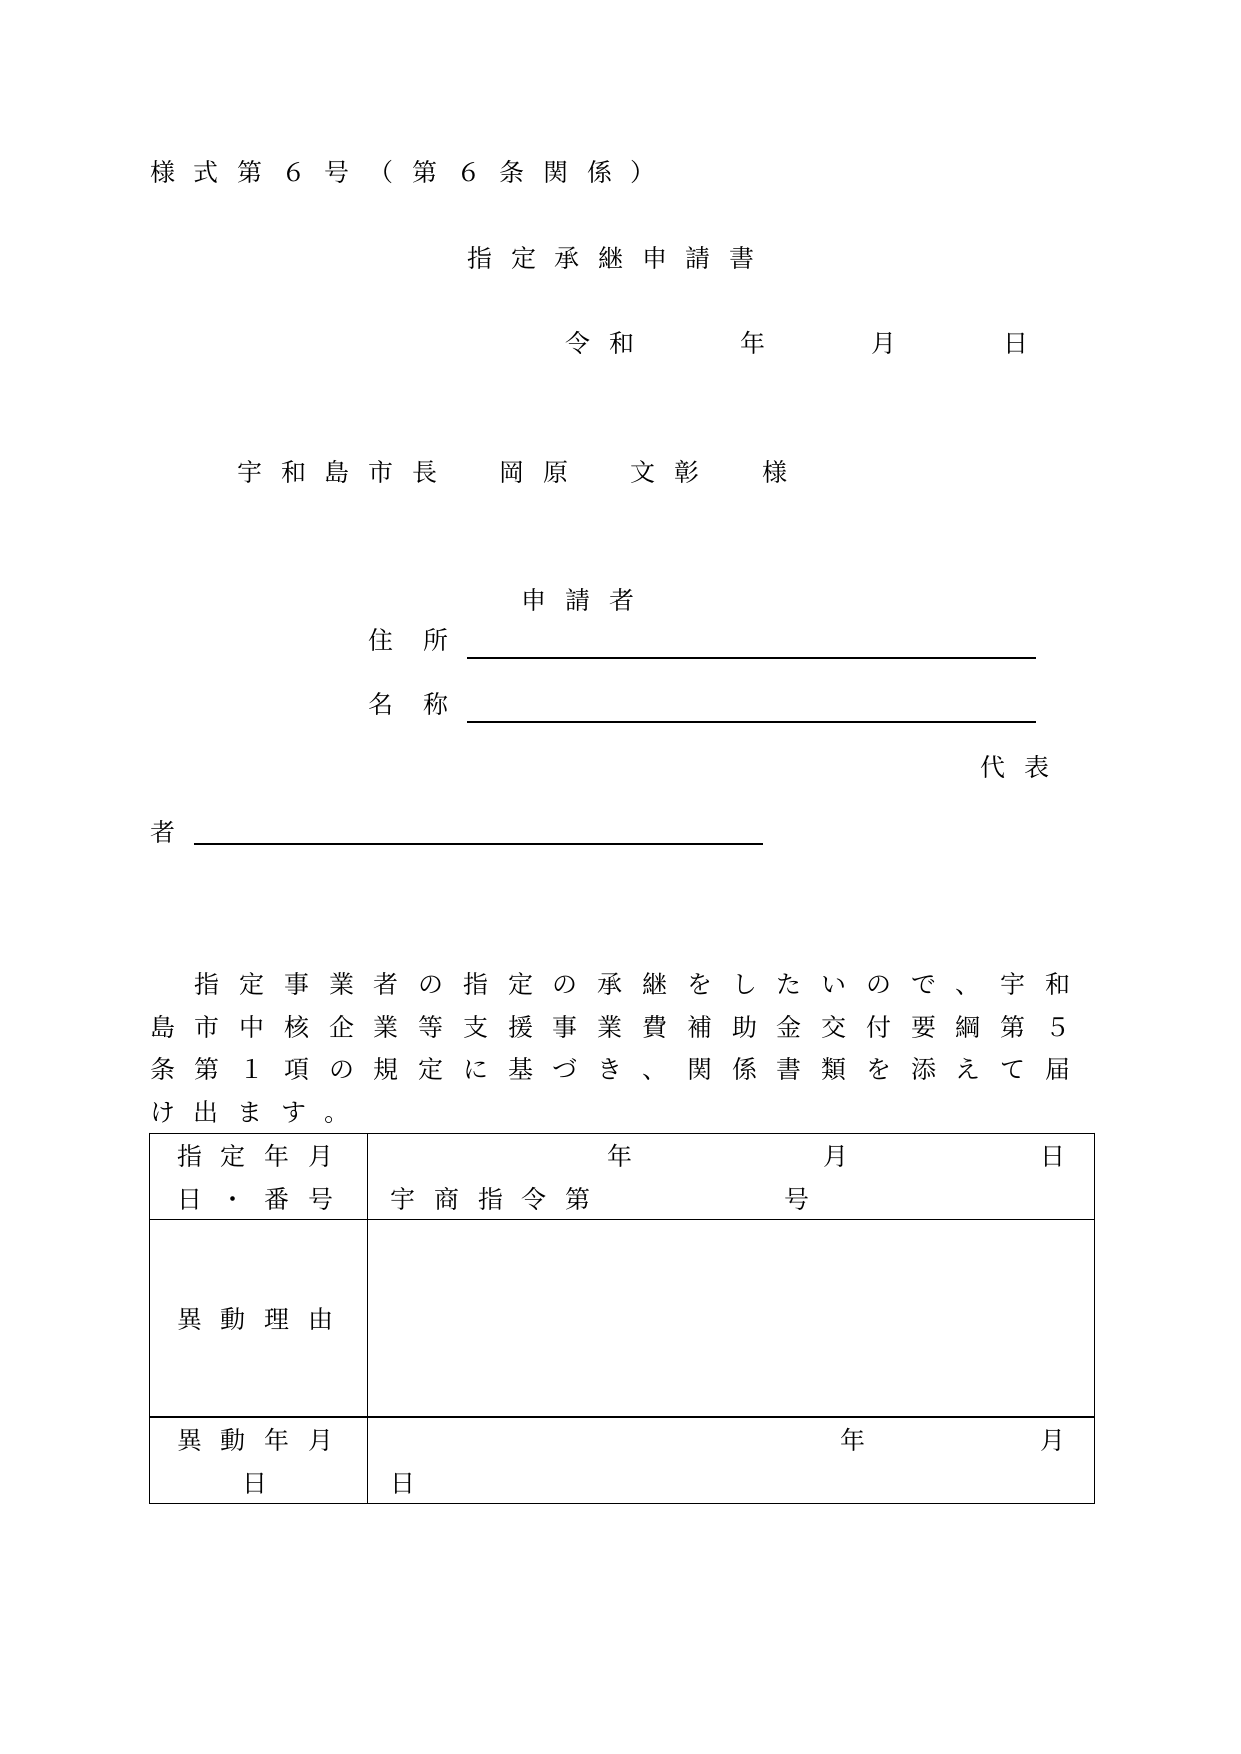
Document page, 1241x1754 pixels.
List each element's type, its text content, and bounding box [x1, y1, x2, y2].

text 指定事業者の指定の承継をしたいので、宇和島市中核企業等支援事業費補助金交付要綱第５条第１項の規定に基づき、関係書類を添えて届け出ます。 [150, 961, 1090, 1132]
table_cell 年 月 日 [368, 1418, 1094, 1503]
text 指定承継申請書 [150, 235, 1090, 278]
table_cell 異動理由 [150, 1220, 367, 1416]
text 住所 [150, 620, 1091, 663]
table_header 指定年月日・番号 [150, 1134, 367, 1219]
text 様式第６号（第６条関係） [150, 149, 1090, 192]
text 令和 年 月 日 [150, 320, 1047, 363]
table_cell [368, 1220, 1094, 1416]
text 名称 [150, 684, 1091, 727]
table_cell 異動年月日 [150, 1418, 367, 1503]
text 申請者 [150, 577, 1047, 620]
text 代表者 [150, 748, 1091, 854]
table_header 年 月 日 宇商指令第 号 [368, 1134, 1094, 1219]
text 宇和島市長 岡原 文彰 様 [150, 449, 1090, 492]
